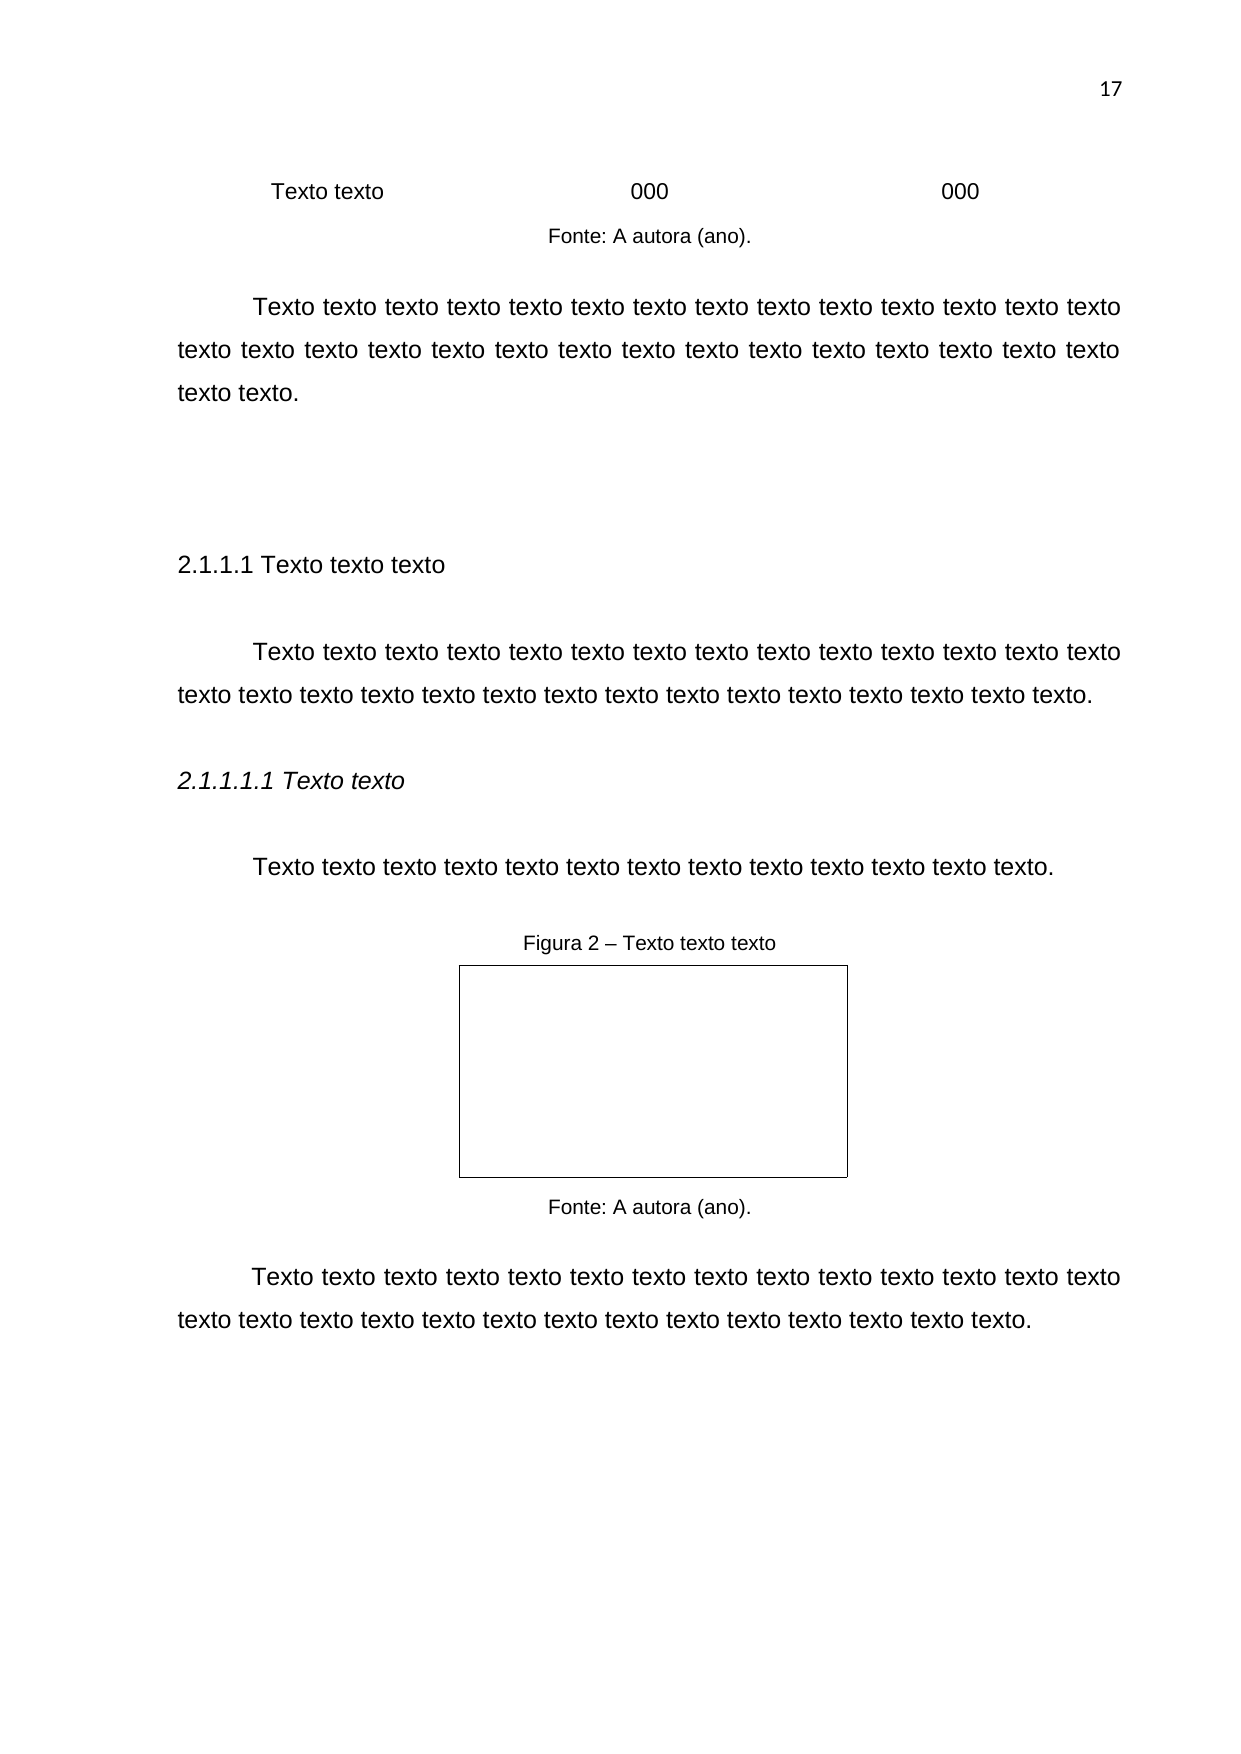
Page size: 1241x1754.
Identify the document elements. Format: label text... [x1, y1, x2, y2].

table_cell 000 [489, 178, 810, 223]
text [177, 1262, 1122, 1334]
text Figura 2 – Texto texto texto [177, 931, 1122, 955]
text Fonte: A autora (ano). [177, 1195, 1122, 1219]
text Fonte: A autora (ano). [177, 224, 1122, 248]
text Texto texto texto texto texto texto texto texto texto texto texto texto texto. [177, 852, 1122, 881]
text 2.1.1.1 Texto texto texto [177, 550, 1122, 579]
table_cell 000 [811, 178, 1109, 223]
text 2.1.1.1.1 Texto texto [177, 766, 1122, 794]
text Texto texto texto texto texto texto texto texto texto texto texto texto texto texto texto texto texto texto texto texto texto texto texto texto texto texto texto texto texto. [177, 636, 1122, 708]
text Texto texto texto texto texto texto texto texto texto texto texto texto texto texto texto texto texto texto texto texto texto texto texto texto texto texto texto texto texto texto texto. [177, 291, 1122, 406]
table_cell Texto texto [167, 178, 488, 223]
